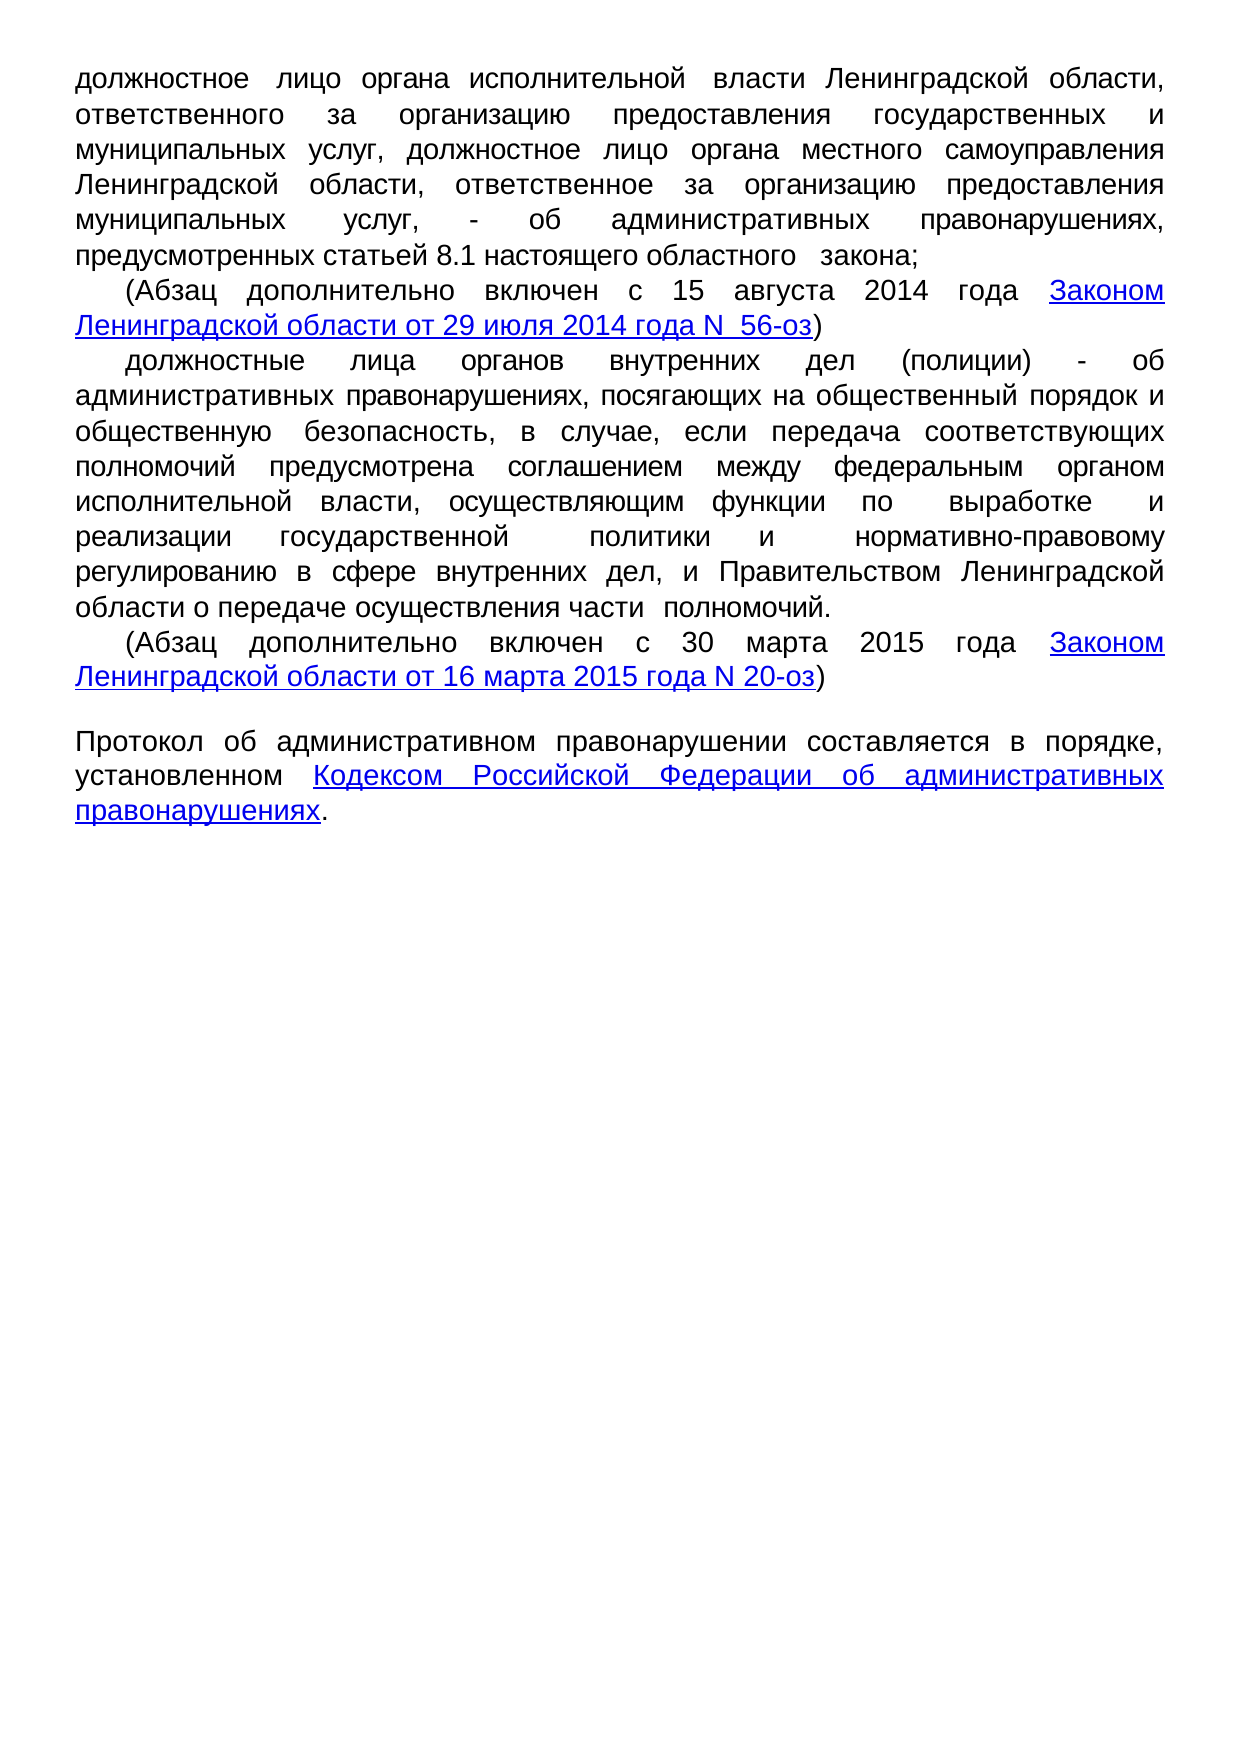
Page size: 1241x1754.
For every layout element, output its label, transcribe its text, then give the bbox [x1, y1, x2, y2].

text должностные лица органов внутренних дел (полиции) - об административных правонарушениях, посягающих на общественный порядок и общественную безопасность, в случае, если передача соответствующих полномочий предусмотрена соглашением между федеральным органом исполнительной власти, осуществляющим функции по выработке и реализации государственной политики и нормативно-правовому регулированию в сфере внутренних дел, и Правительством Ленинградской области о передаче осуществления части полномочий. [75, 343, 1165, 623]
text должностное лицо органа исполнительной власти Ленинградской области, ответственного за организацию предоставления государственных и муниципальных услуг, должностное лицо органа местного самоуправления Ленинградской области, ответственное за организацию предоставления муниципальных услуг, - об административных правонарушениях, предусмотренных статьей 8.1 настоящего областного закона; [75, 62, 1164, 271]
text Протокол об административном правонарушении составляется в порядке, установленном Кодексом Российской Федерации об административных правонарушениях. [75, 724, 1164, 826]
text (Абзац дополнительно включен с 30 марта 2015 года Законом Ленинградской области от 16 марта 2015 года N 20-оз) [75, 625, 1164, 693]
text (Абзац дополнительно включен с 15 августа 2014 года Законом Ленинградской области от 29 июля 2014 года N 56-оз) [75, 273, 1164, 342]
